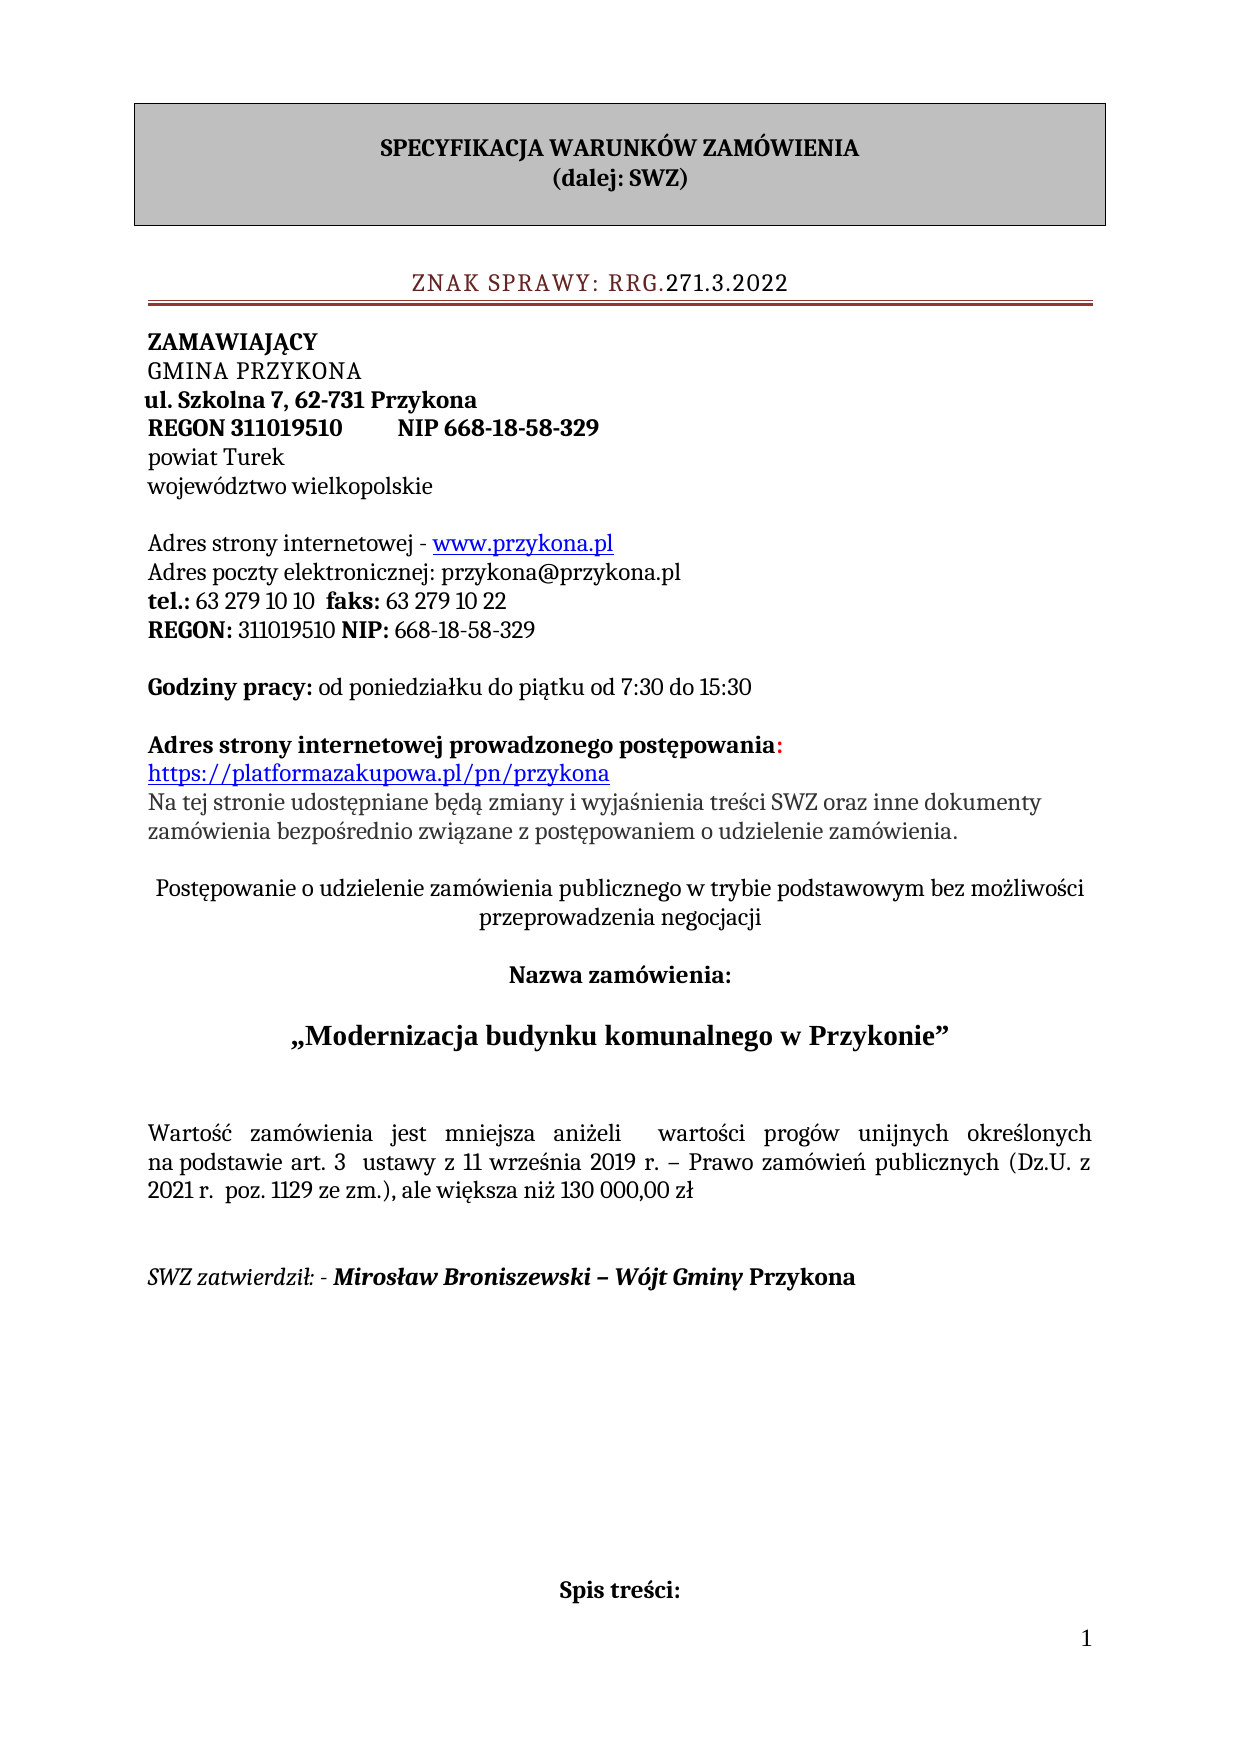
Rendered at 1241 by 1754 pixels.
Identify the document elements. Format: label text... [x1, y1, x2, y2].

text „Modernizacja budynku komunalnego w Przykonie” [148, 1018, 1093, 1052]
text Godziny pracy: od poniedziałku do piątku od 7:30 do 15:30 [148, 673, 1093, 702]
text Adres strony internetowej prowadzonego postępowania: https://platformazakupowa.pl/pn/przykona [148, 731, 1093, 788]
text Adres strony internetowej - www.przykona.pl [148, 529, 1093, 558]
text SPECYFIKACJA WARUNKÓW ZAMÓWIENIA [135, 133, 1105, 162]
text ZAMAWIAJĄCY [148, 328, 1093, 357]
text SWZ zatwierdził: - Mirosław Broniszewski – Wójt Gminy Przykona [148, 1262, 1093, 1291]
text Nazwa zamówienia: [148, 961, 1093, 989]
text ul. Szkolna 7, 62-731 Przykona [133, 386, 1093, 414]
text Spis treści: [148, 1576, 1093, 1605]
text REGON: 311019510 NIP: 668-18-58-329 [148, 616, 1093, 644]
text tel.: 63 279 10 10 faks: 63 279 10 22 [148, 587, 1093, 616]
text REGON 311019510 NIP 668-18-58-329 [148, 414, 1093, 443]
text powiat Turek [148, 443, 1093, 472]
text województwo wielkopolskie [148, 472, 1093, 501]
text (dalej: SWZ) [135, 163, 1105, 193]
text Znak sprawy: RRG.271.3.2022 [148, 269, 1093, 300]
text Wartość zamówienia jest mniejsza aniżeli wartości progów unijnych określonych na podstawie art. 3 ustawy z 11 września 2019 r. – Prawo zamówień publicznych (Dz.U. z 2021 r. poz. 1129 ze zm.), ale większa niż 130 000,00 zł [148, 1119, 1093, 1205]
text Adres poczty elektronicznej: przykona@przykona.pl [148, 558, 1093, 587]
text Postępowanie o udzielenie zamówienia publicznego w trybie podstawowym bez możliwości przeprowadzenia negocjacji [148, 874, 1093, 932]
text Gmina Przykona [148, 357, 1093, 386]
